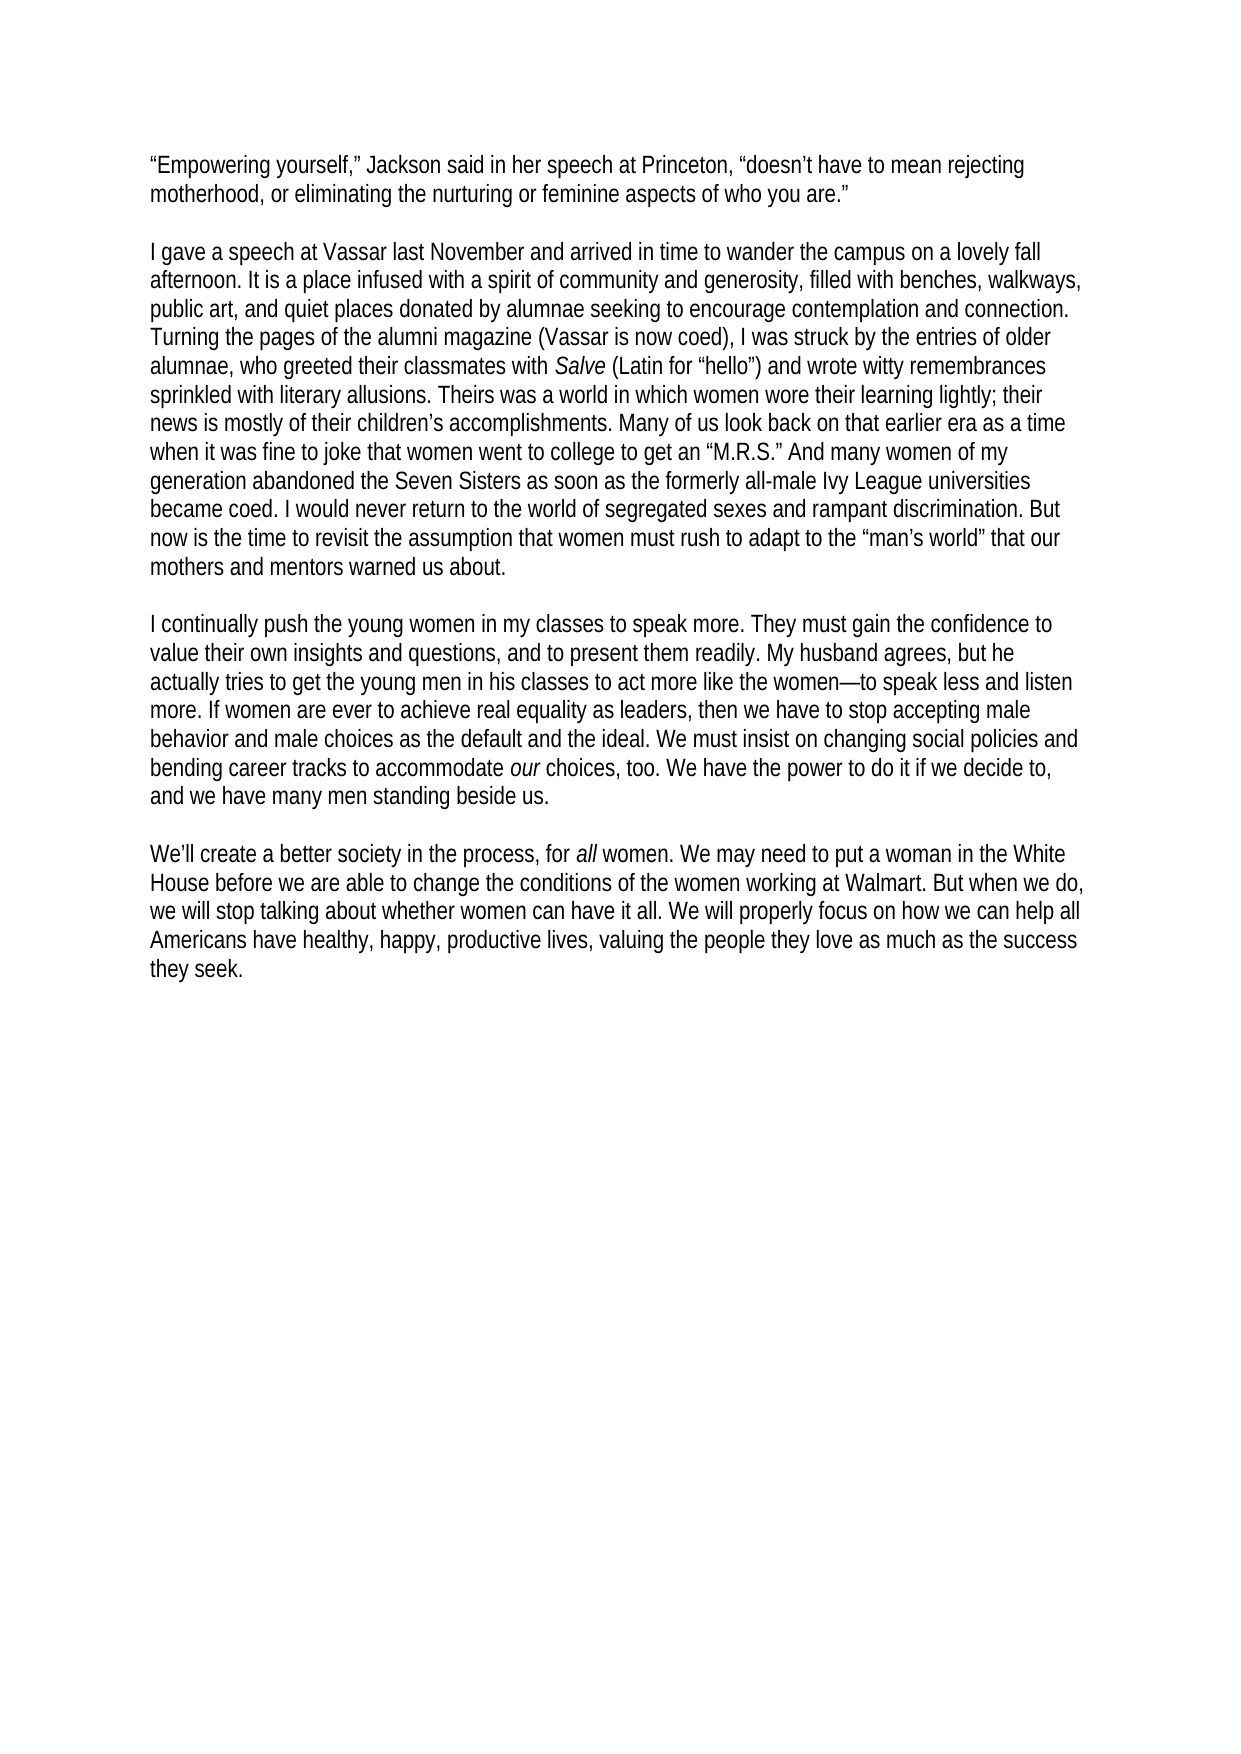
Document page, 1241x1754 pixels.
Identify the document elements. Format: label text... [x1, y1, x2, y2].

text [150, 150, 1090, 207]
text I gave a speech at Vassar last November and arrived in time to wander the campus on a lovely fall afternoon. It is a place infused with a spirit of community and generosity, filled with benches, walkways, public art, and quiet places donated by alumnae seeking to encourage contemplation and connection. Turning the pages of the alumni magazine (Vassar is now coed), I was struck by the entries of older alumnae, who greeted their classmates with Salve (Latin for “hello”) and wrote witty remembrances sprinkled with literary allusions. Theirs was a world in which women wore their learning lightly; their news is mostly of their children’s accomplishments. Many of us look back on that earlier era as a time when it was fine to joke that women went to college to get an “M.R.S.” And many women of my generation abandoned the Seven Sisters as soon as the formerly all-male Ivy League universities became coed. I would never return to the world of segregated sexes and rampant discrimination. But now is the time to revisit the assumption that women must rush to adapt to the “man’s world” that our mothers and mentors warned us about. [150, 236, 1090, 580]
text We’ll create a better society in the process, for all women. We may need to put a woman in the White House before we are able to change the conditions of the women working at Walmart. But when we do, we will stop talking about whether women can have it all. We will properly focus on how we can help all Americans have healthy, happy, productive lives, valuing the people they love as much as the success they seek. [150, 839, 1090, 982]
text I continually push the young women in my classes to speak more. They must gain the confidence to value their own insights and questions, and to present them readily. My husband agrees, but he actually tries to get the young men in his classes to act more like the women—to speak less and listen more. If women are ever to achieve real equality as leaders, then we have to stop accepting male behavior and male choices as the default and the ideal. We must insist on changing social policies and bending career tracks to accommodate our choices, too. We have the power to do it if we decide to, and we have many men standing beside us. [150, 609, 1090, 810]
